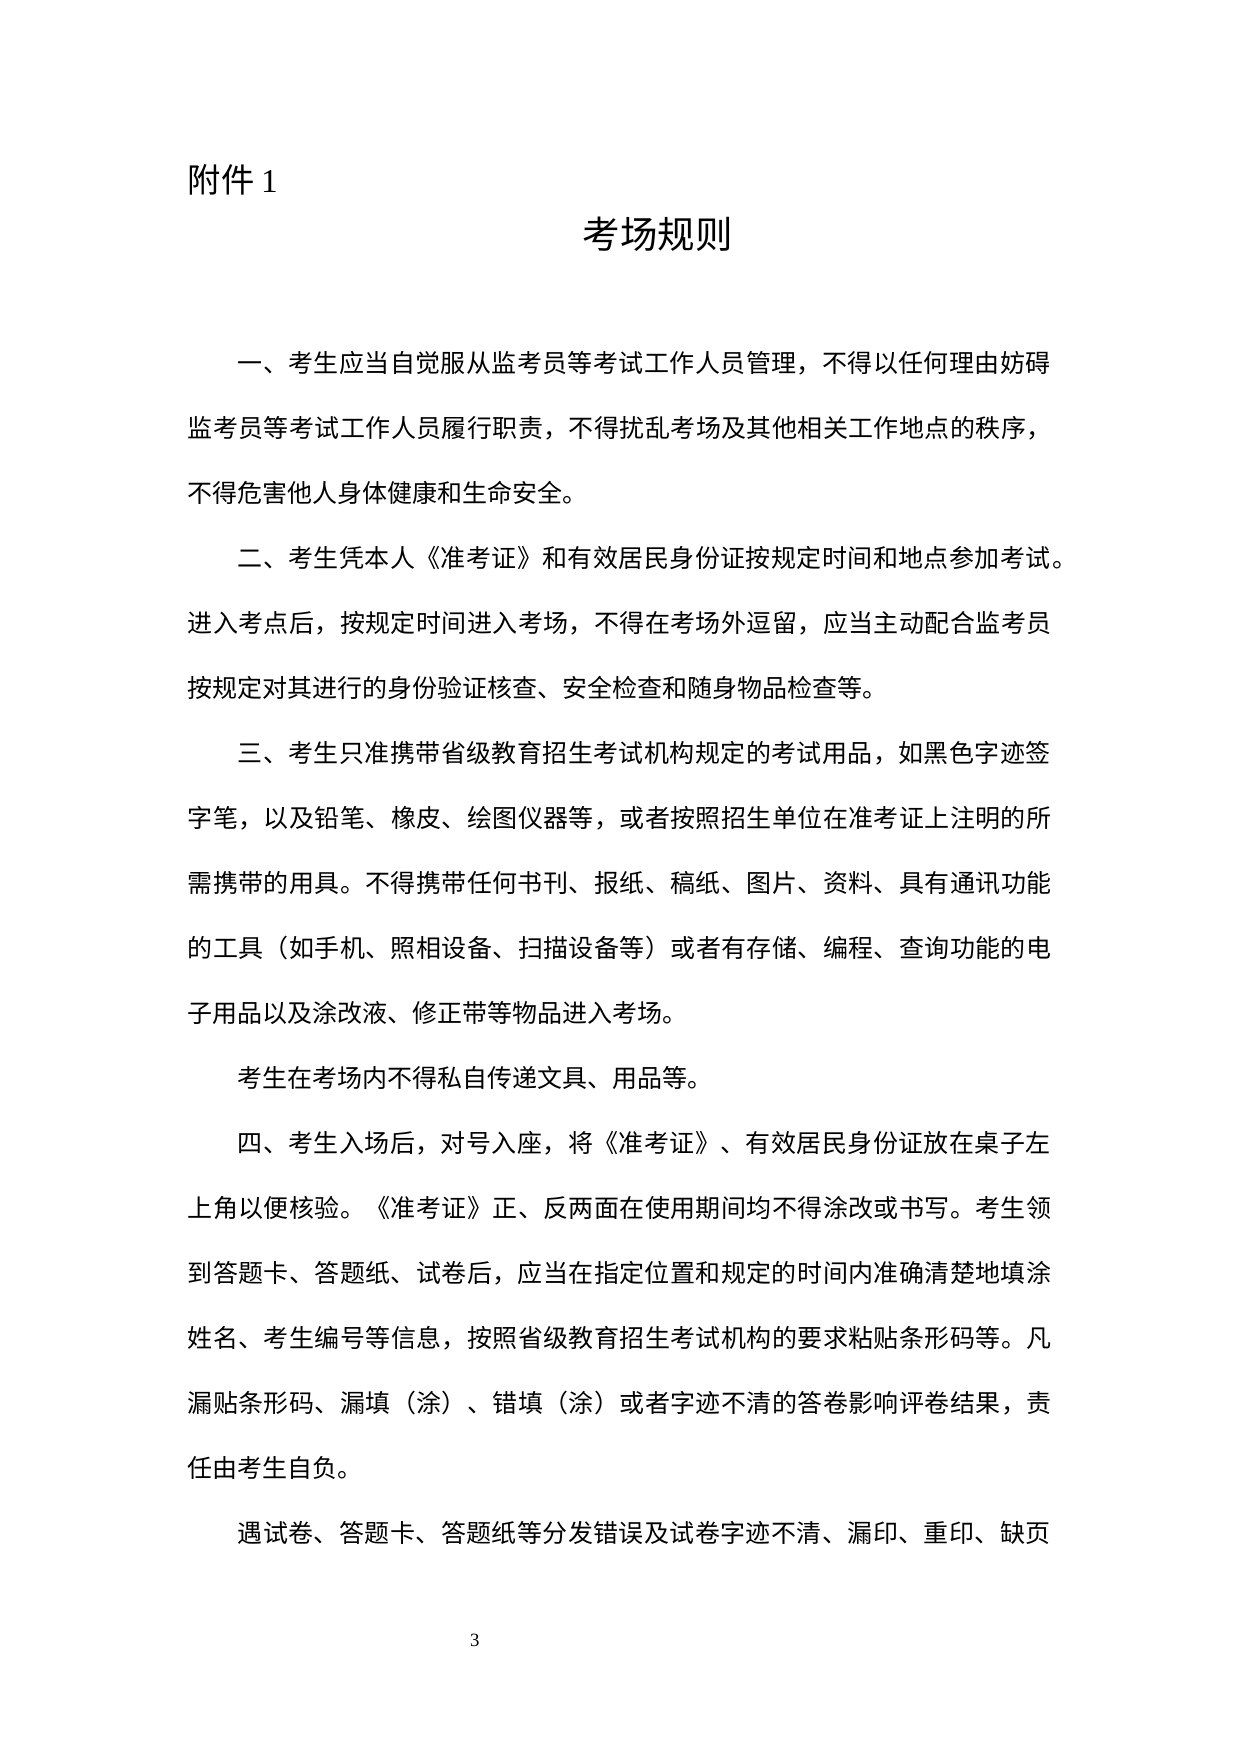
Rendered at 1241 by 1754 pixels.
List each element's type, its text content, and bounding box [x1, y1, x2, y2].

text 考生在考场内不得私自传递文具、用品等。 [187, 1044, 1053, 1109]
text 四、考生入场后，对号入座，将《准考证》、有效居民身份证放在桌子左上角以便核验。《准考证》正、反两面在使用期间均不得涂改或书写。考生领到答题卡、答题纸、试卷后，应当在指定位置和规定的时间内准确清楚地填涂姓名、考生编号等信息，按照省级教育招生考试机构的要求粘贴条形码等。凡漏贴条形码、漏填（涂）、错填（涂）或者字迹不清的答卷影响评卷结果，责任由考生自负。 [187, 1109, 1053, 1499]
text 二、考生凭本人《准考证》和有效居民身份证按规定时间和地点参加考试。进入考点后，按规定时间进入考场，不得在考场外逗留，应当主动配合监考员按规定对其进行的身份验证核查、安全检查和随身物品检查等。 [187, 524, 1053, 719]
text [187, 1499, 1053, 1564]
text 附件1 [187, 162, 1053, 199]
text 一、考生应当自觉服从监考员等考试工作人员管理，不得以任何理由妨碍监考员等考试工作人员履行职责，不得扰乱考场及其他相关工作地点的秩序，不得危害他人身体健康和生命安全。 [187, 329, 1053, 524]
text 考场规则 [187, 199, 1053, 264]
text 三、考生只准携带省级教育招生考试机构规定的考试用品，如黑色字迹签字笔，以及铅笔、橡皮、绘图仪器等，或者按照招生单位在准考证上注明的所需携带的用具。不得携带任何书刊、报纸、稿纸、图片、资料、具有通讯功能的工具（如手机、照相设备、扫描设备等）或者有存储、编程、查询功能的电子用品以及涂改液、修正带等物品进入考场。 [187, 719, 1053, 1044]
